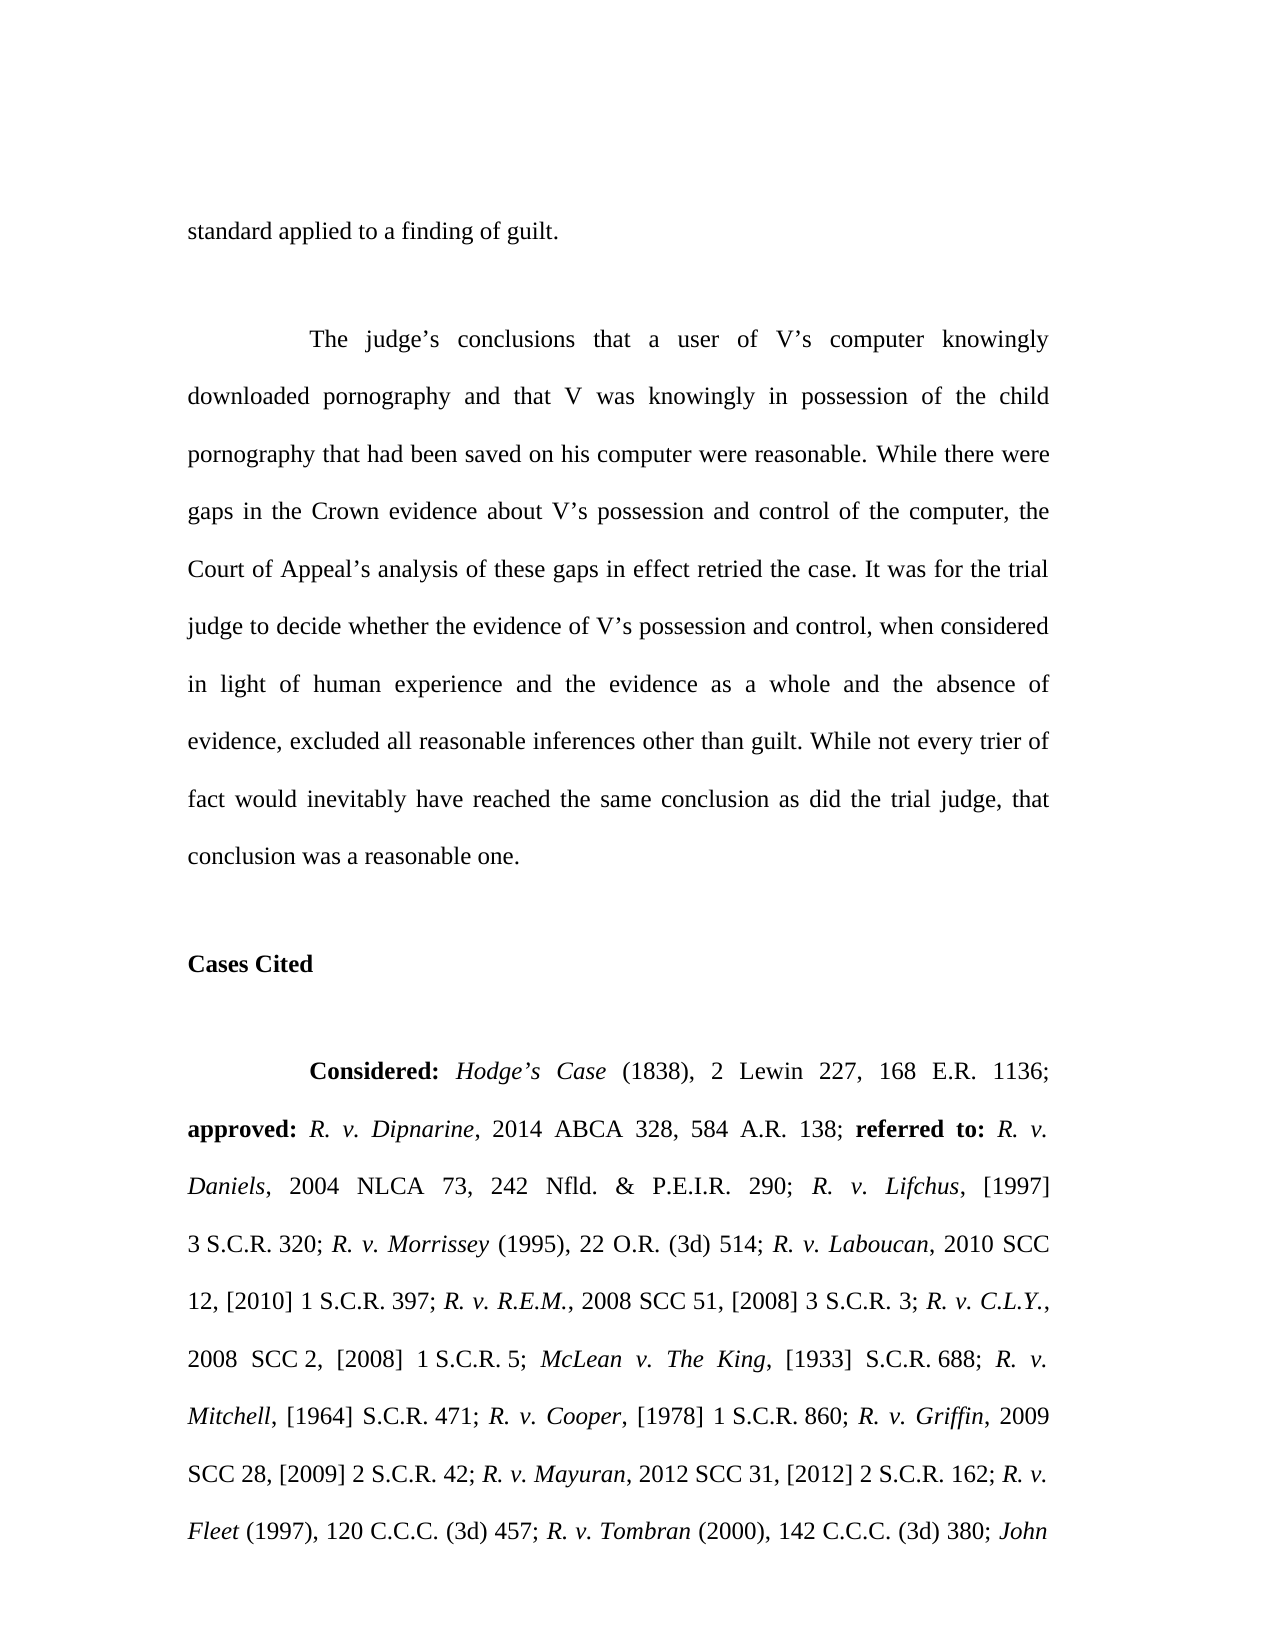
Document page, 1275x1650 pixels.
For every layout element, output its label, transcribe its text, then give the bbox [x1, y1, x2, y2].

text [187, 1056, 1050, 1545]
text The judge’s conclusions that a user of V’s computer knowingly downloaded pornography and that V was knowingly in possession of the child pornography that had been saved on his computer were reasonable. While there were gaps in the Crown evidence about V’s possession and control of the computer, the Court of Appeal’s analysis of these gaps in effect retried the case. It was for the trial judge to decide whether the evidence of V’s possession and control, when considered in light of human experience and the evidence as a whole and the absence of evidence, excluded all reasonable inferences other than guilt. While not every trier of fact would inevitably have reached the same conclusion as did the trial judge, that conclusion was a reasonable one. [187, 324, 1050, 870]
text Cases Cited [187, 949, 1050, 978]
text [187, 216, 1050, 245]
